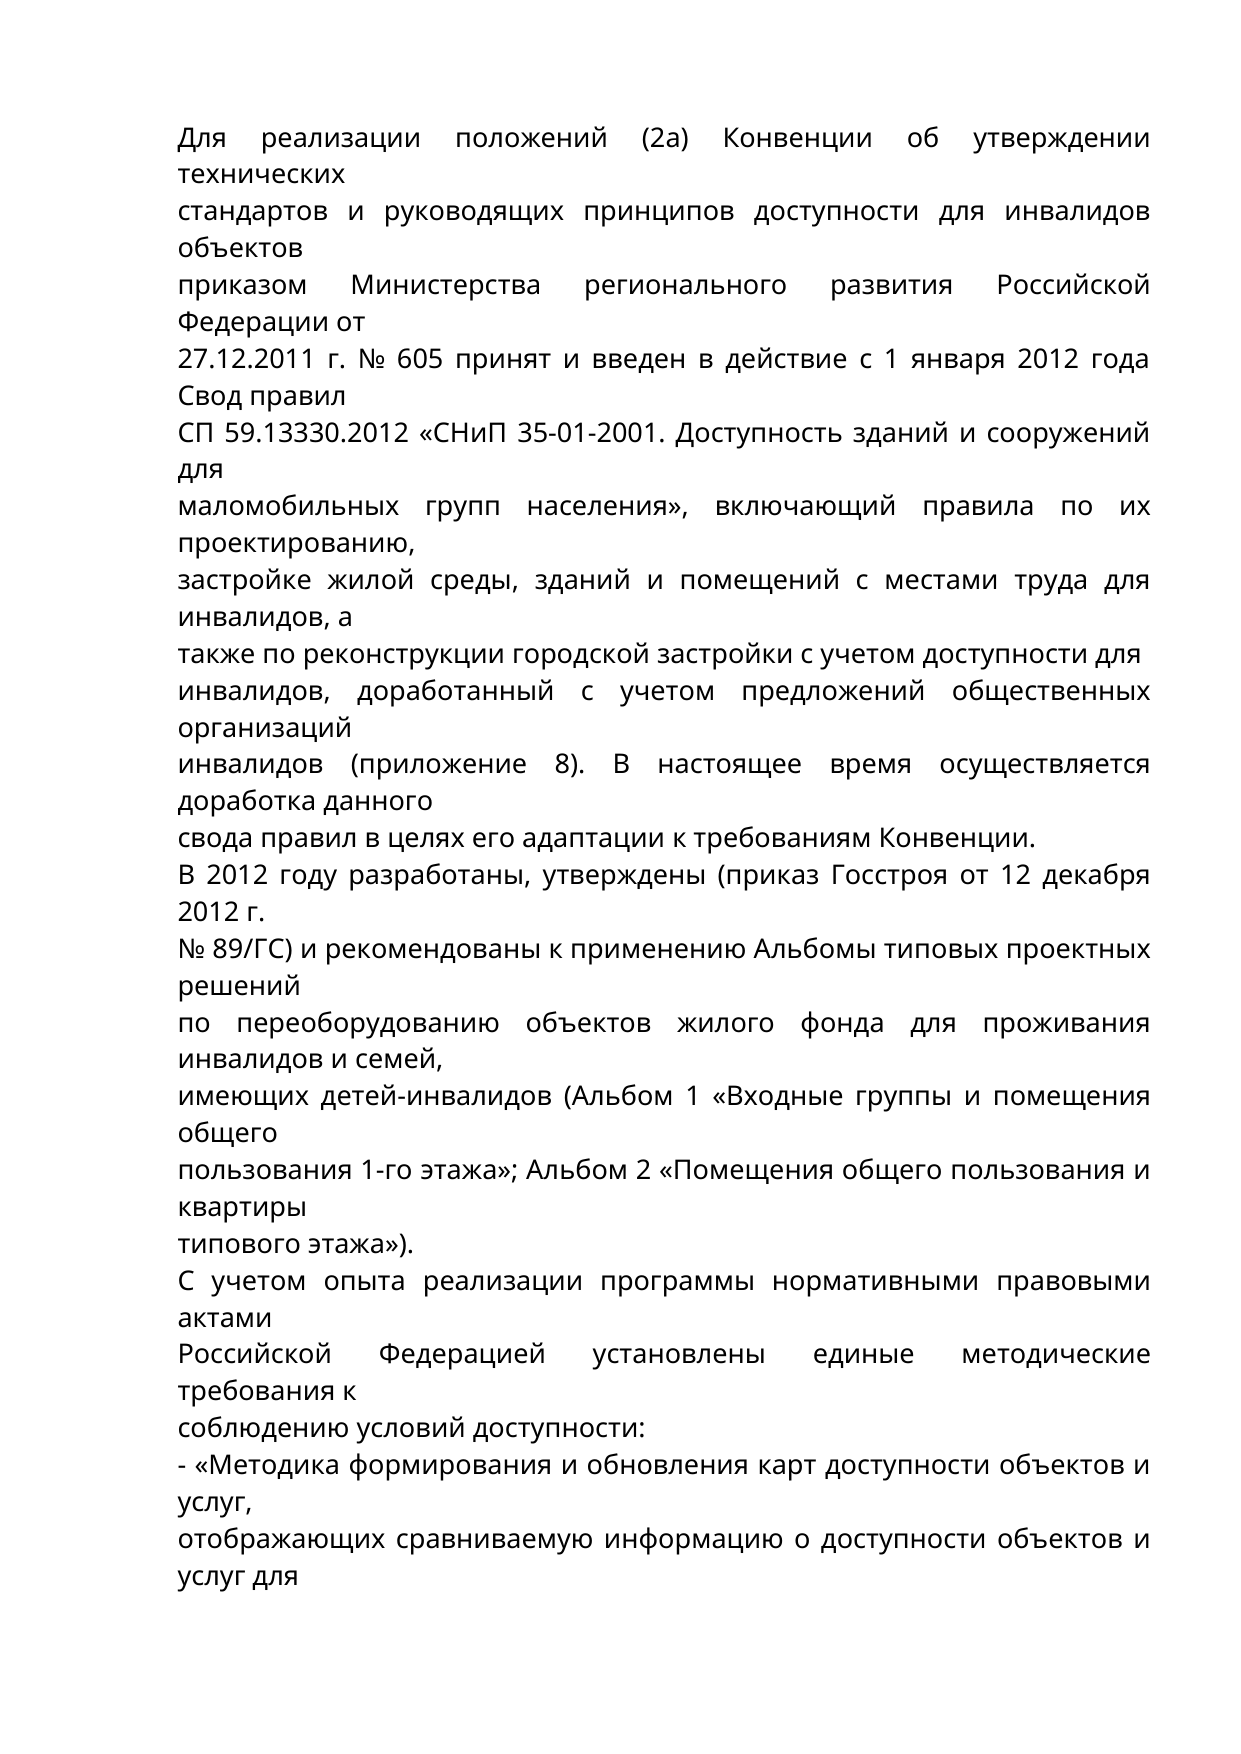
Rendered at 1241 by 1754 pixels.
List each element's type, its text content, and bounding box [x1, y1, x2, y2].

text инвалидов (приложение 8). В настоящее время осуществляется доработка данного [177, 745, 1152, 819]
text С учетом опыта реализации программы нормативными правовыми актами [177, 1261, 1152, 1335]
text СП 59.13330.2012 «СНиП 35-01-2001. Доступность зданий и сооружений для [177, 413, 1152, 487]
text В 2012 году разработаны, утверждены (приказ Госстроя от 12 декабря 2012 г. [177, 856, 1152, 929]
text инвалидов, доработанный с учетом предложений общественных организаций [177, 671, 1152, 745]
text приказом Министерства регионального развития Российской Федерации от [177, 266, 1152, 339]
text свода правил в целях его адаптации к требованиям Конвенции. [177, 819, 1152, 856]
text имеющих детей-инвалидов (Альбом 1 «Входные группы и помещения общего [177, 1077, 1152, 1151]
text также по реконструкции городской застройки с учетом доступности для [177, 634, 1152, 671]
text соблюдению условий доступности: [177, 1409, 1152, 1446]
text Российской Федерацией установлены единые методические требования к [177, 1335, 1152, 1409]
text Для реализации положений (2а) Конвенции об утверждении технических [177, 118, 1152, 192]
text маломобильных групп населения», включающий правила по их проектированию, [177, 487, 1152, 561]
text типового этажа»). [177, 1224, 1152, 1261]
text отображающих сравниваемую информацию о доступности объектов и услуг для [177, 1519, 1152, 1593]
text - «Методика формирования и обновления карт доступности объектов и услуг, [177, 1446, 1152, 1519]
text по переоборудованию объектов жилого фонда для проживания инвалидов и семей, [177, 1003, 1152, 1077]
text стандартов и руководящих принципов доступности для инвалидов объектов [177, 192, 1152, 266]
text 27.12.2011 г. № 605 принят и введен в действие с 1 января 2012 года Свод правил [177, 339, 1152, 413]
text пользования 1-го этажа»; Альбом 2 «Помещения общего пользования и квартиры [177, 1151, 1152, 1224]
text застройке жилой среды, зданий и помещений с местами труда для инвалидов, а [177, 561, 1152, 634]
text № 89/ГС) и рекомендованы к применению Альбомы типовых проектных решений [177, 929, 1152, 1003]
